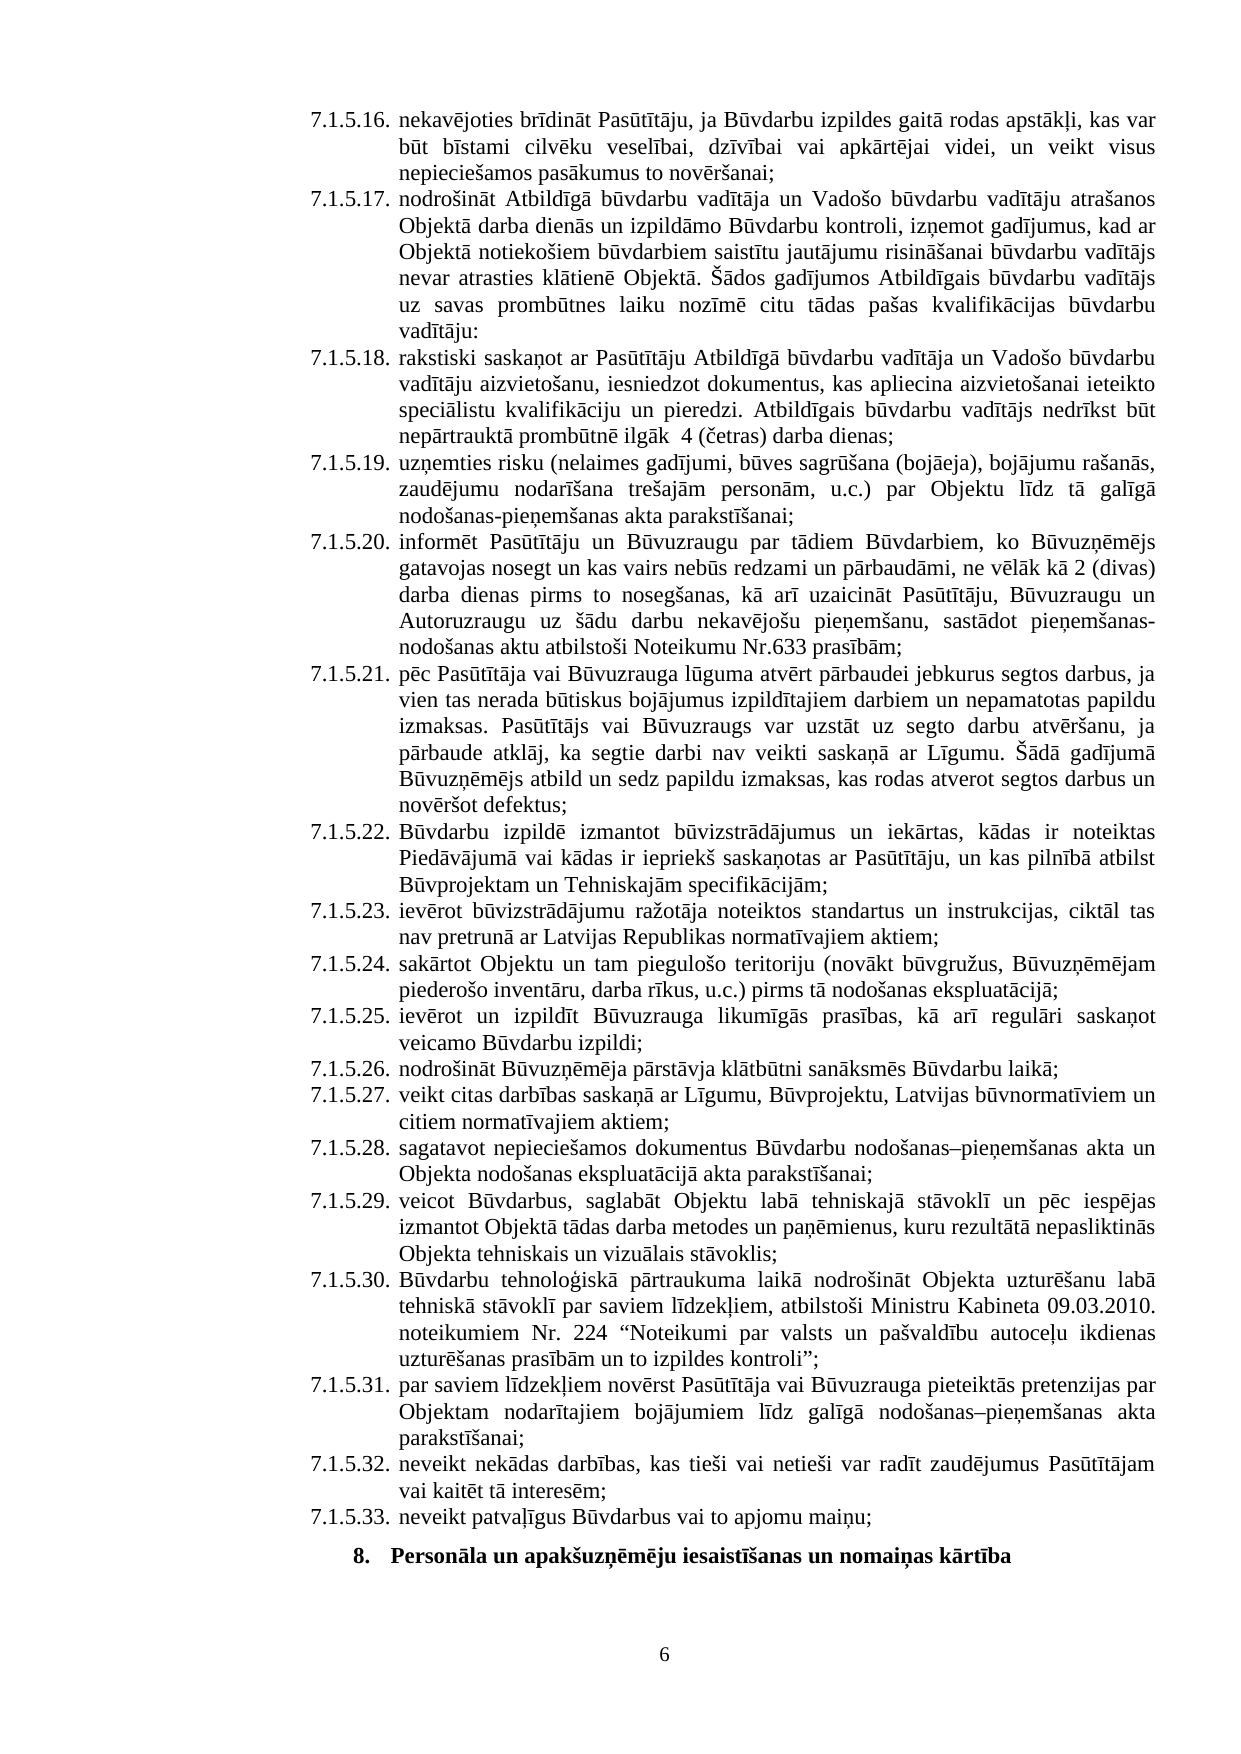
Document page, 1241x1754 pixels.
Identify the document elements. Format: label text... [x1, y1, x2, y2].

list nodrošināt Atbildīgā būvdarbu vadītāja un Vadošo būvdarbu vadītāju atrašanos Objektā darba dienās un izpildāmo Būvdarbu kontroli, izņemot gadījumus, kad ar Objektā notiekošiem būvdarbiem saistītu jautājumu risināšanai būvdarbu vadītājs nevar atrasties klātienē Objektā. Šādos gadījumos Atbildīgais būvdarbu vadītājs uz savas prombūtnes laiku nozīmē citu tādas pašas kvalifikācijas būvdarbu vadītāju: [310, 185, 1157, 343]
list par saviem līdzekļiem novērst Pasūtītāja vai Būvuzrauga pieteiktās pretenzijas par Objektam nodarītajiem bojājumiem līdz galīgā nodošanas–pieņemšanas akta parakstīšanai; [310, 1371, 1157, 1450]
list pēc Pasūtītāja vai Būvuzrauga lūguma atvērt pārbaudei jebkurus segtos darbus, ja vien tas nerada būtiskus bojājumus izpildītajiem darbiem un nepamatotas papildu izmaksas. Pasūtītājs vai Būvuzraugs var uzstāt uz segto darbu atvēršanu, ja pārbaude atklāj, ka segtie darbi nav veikti saskaņā ar Līgumu. Šādā gadījumā Būvuzņēmējs atbild un sedz papildu izmaksas, kas rodas atverot segtos darbus un novēršot defektus; [310, 660, 1157, 818]
list Būvdarbu tehnoloģiskā pārtraukuma laikā nodrošināt Objekta uzturēšanu labā tehniskā stāvoklī par saviem līdzekļiem, atbilstoši Ministru Kabineta 09.03.2010. noteikumiem Nr. 224 “Noteikumi par valsts un pašvaldību autoceļu ikdienas uzturēšanas prasībām un to izpildes kontroli”; [310, 1266, 1157, 1371]
list sagatavot nepieciešamos dokumentus Būvdarbu nodošanas–pieņemšanas akta un Objekta nodošanas ekspluatācijā akta parakstīšanai; [310, 1134, 1157, 1187]
list nodrošināt Būvuzņēmēja pārstāvja klātbūtni sanāksmēs Būvdarbu laikā; [310, 1055, 1157, 1081]
list rakstiski saskaņot ar Pasūtītāju Atbildīgā būvdarbu vadītāja un Vadošo būvdarbu vadītāju aizvietošanu, iesniedzot dokumentus, kas apliecina aizvietošanai ieteikto speciālistu kvalifikāciju un pieredzi. Atbildīgais būvdarbu vadītājs nedrīkst būt nepārtrauktā prombūtnē ilgāk 4 (četras) darba dienas; [310, 343, 1157, 449]
list sakārtot Objektu un tam piegulošo teritoriju (novākt būvgružus, Būvuzņēmējam piederošo inventāru, darba rīkus, u.c.) pirms tā nodošanas ekspluatācijā; [310, 950, 1157, 1002]
list ievērot būvizstrādājumu ražotāja noteiktos standartus un instrukcijas, ciktāl tas nav pretrunā ar Latvijas Republikas normatīvajiem aktiem; [310, 897, 1157, 950]
list veicot Būvdarbus, saglabāt Objektu labā tehniskajā stāvoklī un pēc iespējas izmantot Objektā tādas darba metodes un paņēmienus, kuru rezultātā nepasliktinās Objekta tehniskais un vizuālais stāvoklis; [310, 1187, 1157, 1266]
list Būvdarbu izpildē izmantot būvizstrādājumus un iekārtas, kādas ir noteiktas Piedāvājumā vai kādas ir iepriekš saskaņotas ar Pasūtītāju, un kas pilnībā atbilst Būvprojektam un Tehniskajām specifikācijām; [310, 818, 1157, 897]
list neveikt nekādas darbības, kas tieši vai netieši var radīt zaudējumus Pasūtītājam vai kaitēt tā interesēm; [310, 1450, 1157, 1503]
list informēt Pasūtītāju un Būvuzraugu par tādiem Būvdarbiem, ko Būvuzņēmējs gatavojas nosegt un kas vairs nebūs redzami un pārbaudāmi, ne vēlāk kā 2 (divas) darba dienas pirms to nosegšanas, kā arī uzaicināt Pasūtītāju, Būvuzraugu un Autoruzraugu uz šādu darbu nekavējošu pieņemšanu, sastādot pieņemšanas-nodošanas aktu atbilstoši Noteikumu Nr.633 prasībām; [310, 528, 1157, 660]
list ievērot un izpildīt Būvuzrauga likumīgās prasības, kā arī regulāri saskaņot veicamo Būvdarbu izpildi; [310, 1002, 1157, 1055]
list nekavējoties brīdināt Pasūtītāju, ja Būvdarbu izpildes gaitā rodas apstākļi, kas var būt bīstami cilvēku veselībai, dzīvībai vai apkārtējai videi, un veikt visus nepieciešamos pasākumus to novēršanai; [310, 106, 1157, 185]
list veikt citas darbības saskaņā ar Līgumu, Būvprojektu, Latvijas būvnormatīviem un citiem normatīvajiem aktiem; [310, 1081, 1157, 1134]
list Personāla un apakšuzņēmēju iesaistīšanas un nomaiņas kārtība [177, 1542, 1187, 1568]
list uzņemties risku (nelaimes gadījumi, būves sagrūšana (bojāeja), bojājumu rašanās, zaudējumu nodarīšana trešajām personām, u.c.) par Objektu līdz tā galīgā nodošanas-pieņemšanas akta parakstīšanai; [310, 449, 1157, 528]
list neveikt patvaļīgus Būvdarbus vai to apjomu maiņu; [310, 1503, 1157, 1529]
